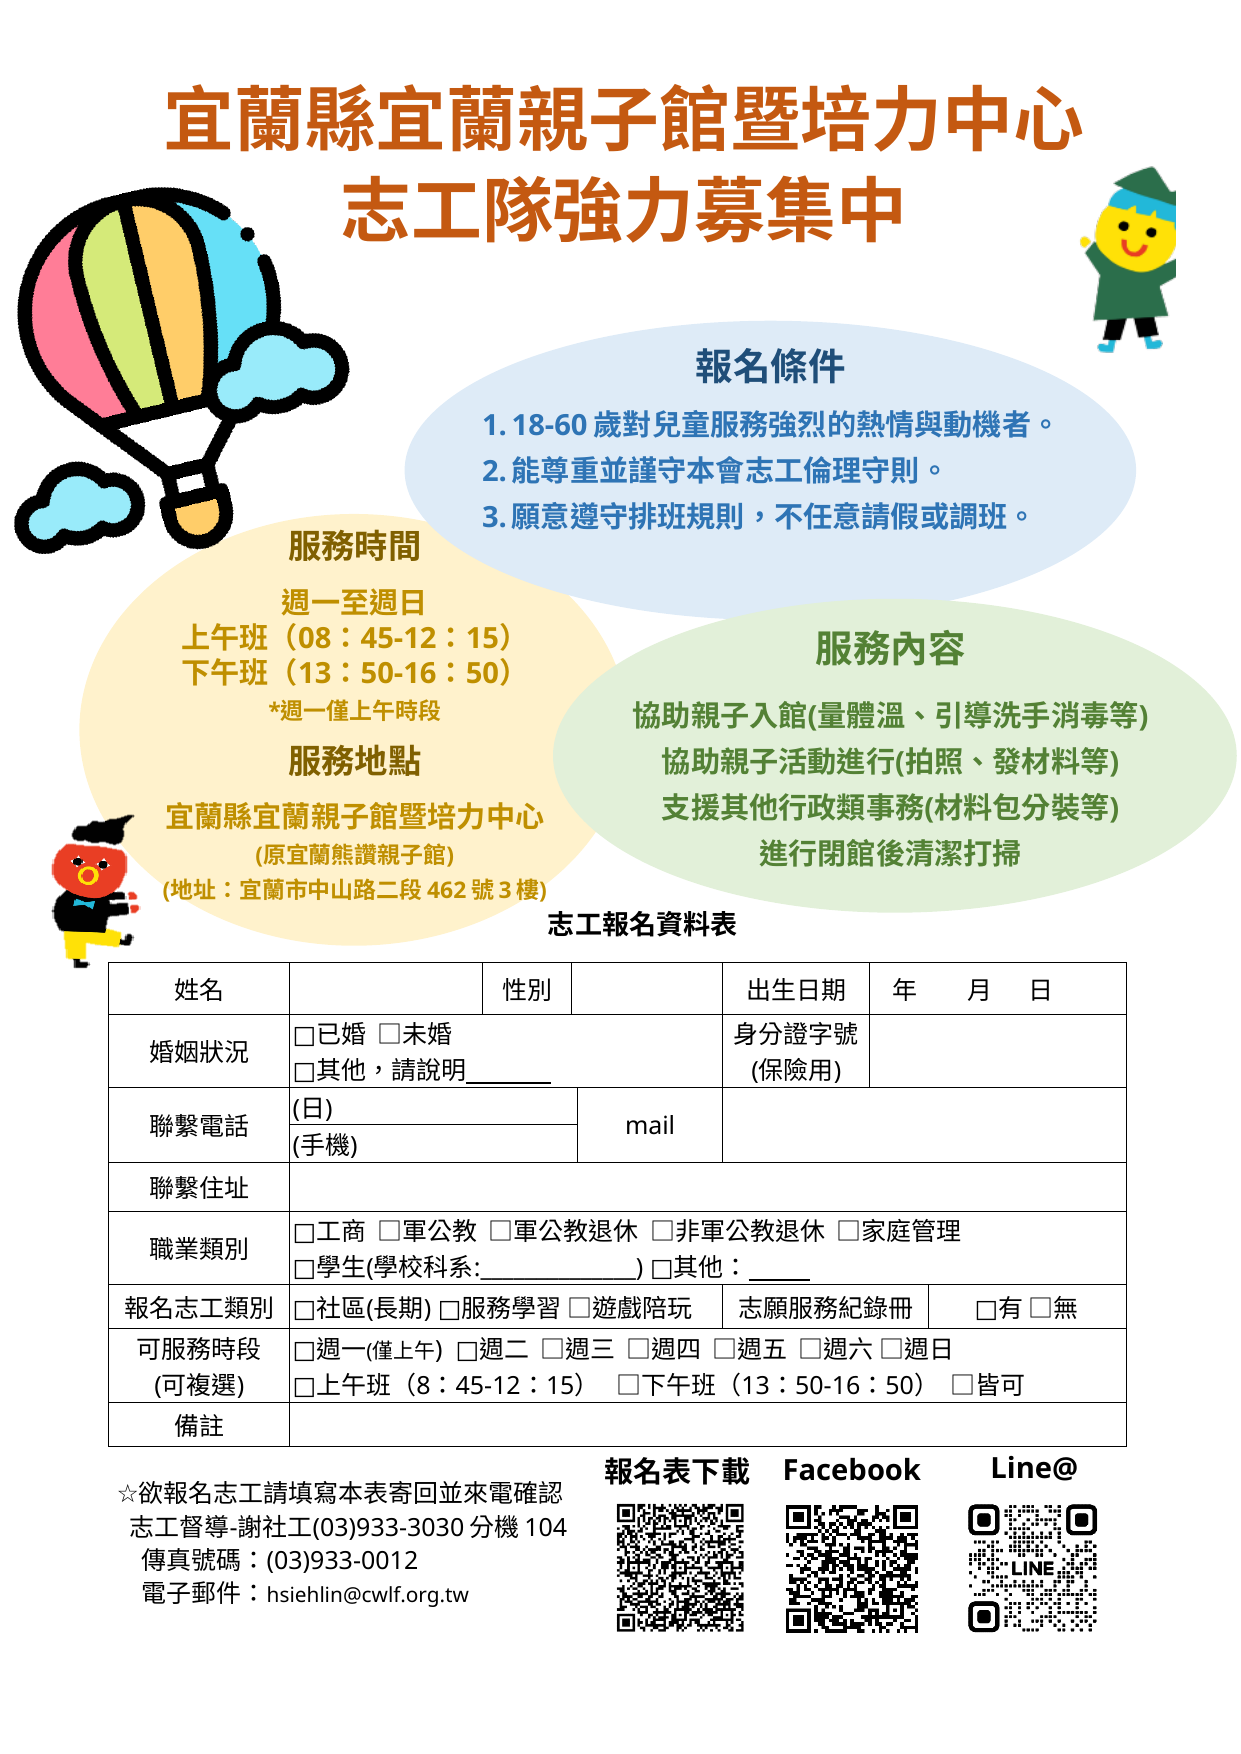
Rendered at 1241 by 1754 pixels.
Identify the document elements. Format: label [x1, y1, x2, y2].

picture [109, 963, 147, 973]
picture [782, 1501, 921, 1636]
picture [0, 151, 382, 590]
picture [968, 1503, 1098, 1633]
picture [1013, 136, 1176, 363]
picture [614, 1501, 746, 1634]
picture [36, 792, 147, 973]
